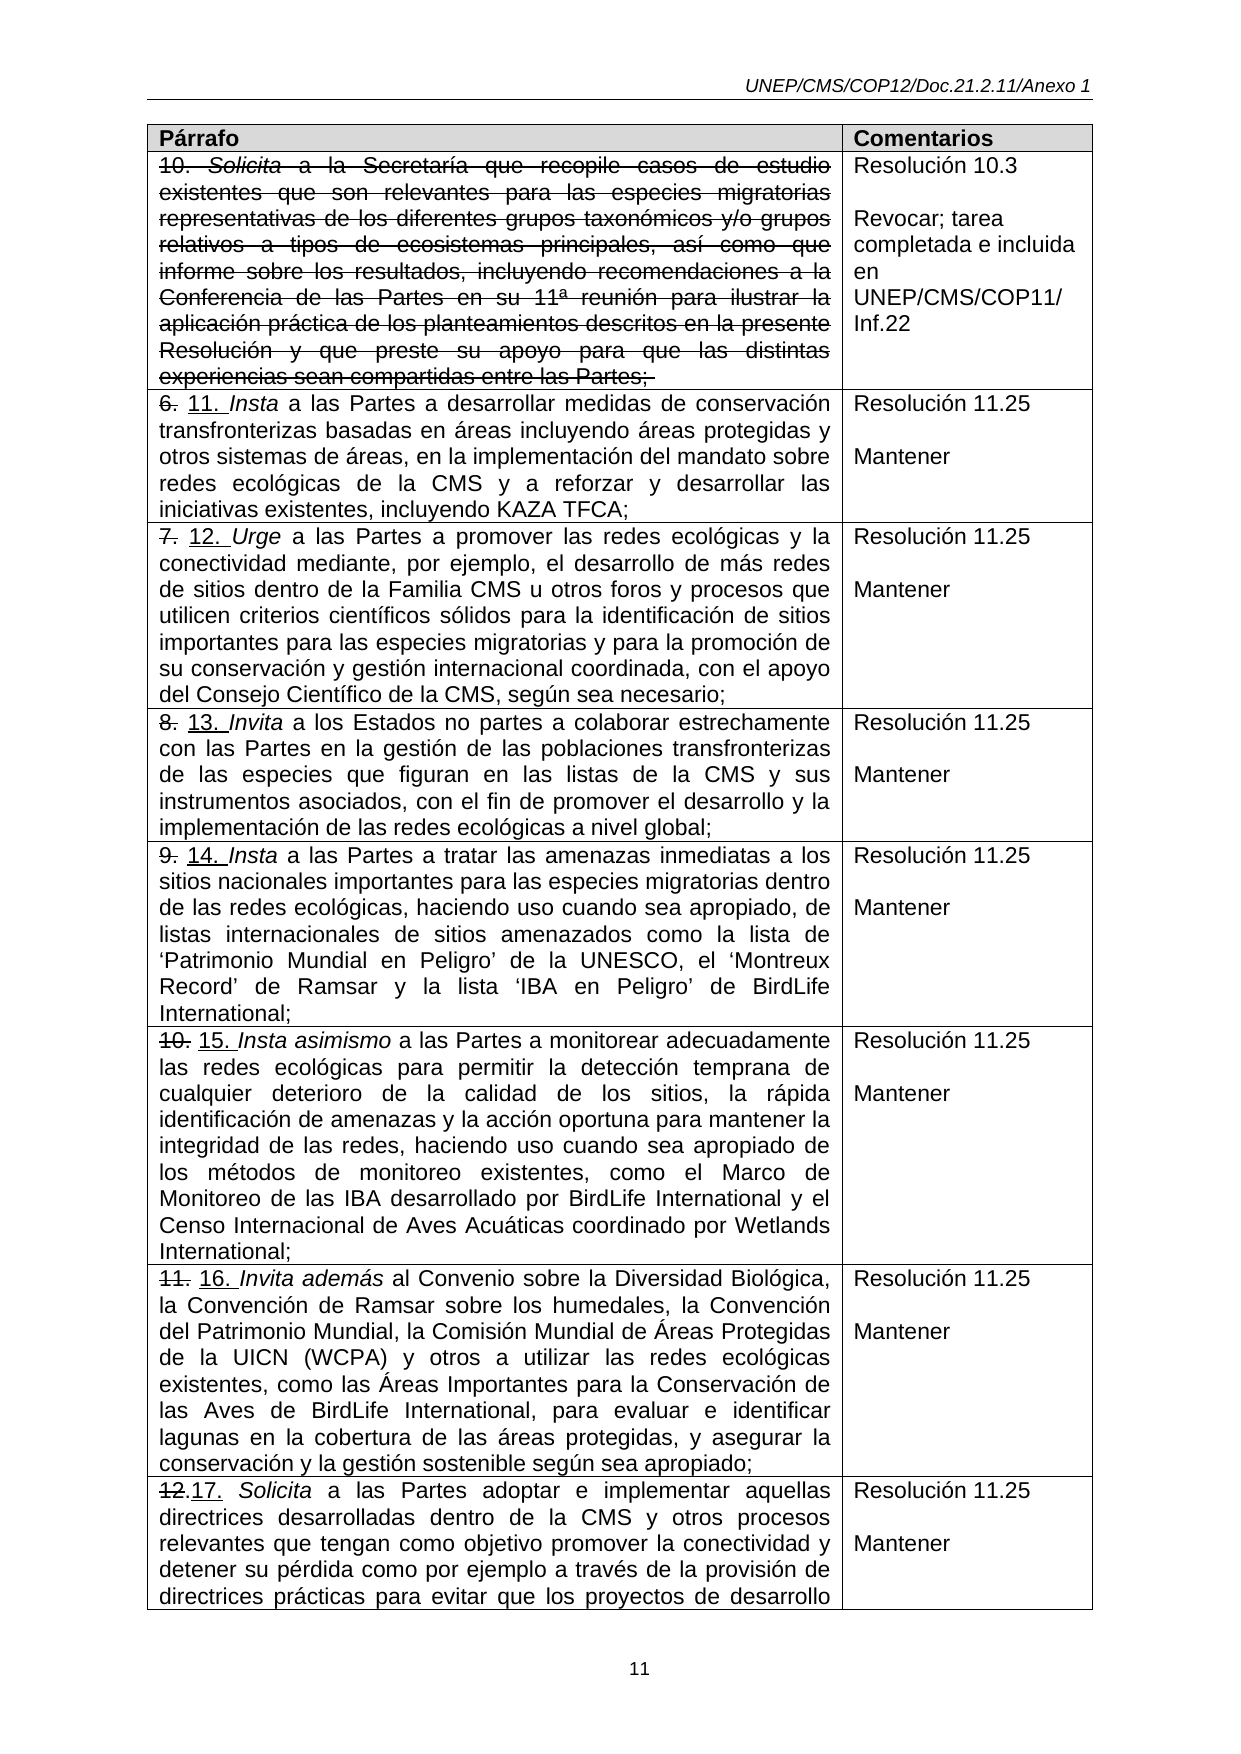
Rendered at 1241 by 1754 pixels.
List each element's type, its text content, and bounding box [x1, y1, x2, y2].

table_cell 7. 12. Urge a las Partes a promover las redes ecológicas y la conectividad mediante, por ejemplo, el desarrollo de más redes de sitios dentro de la Familia CMS u otros foros y procesos que utilicen criterios científicos sólidos para la identificación de sitios importantes para las especies migratorias y para la promoción de su conservación y gestión internacional coordinada, con el apoyo del Consejo Científico de la CMS, según sea necesario; [148, 523, 842, 708]
table_cell Resolución 11.25 Mantener [843, 842, 1092, 1026]
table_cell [148, 1477, 842, 1609]
table_cell Resolución 11.25 Mantener [843, 390, 1092, 522]
table_cell 8. 13. Invita a los Estados no partes a colaborar estrechamente con las Partes en la gestión de las poblaciones transfronterizas de las especies que figuran en las listas de la CMS y sus instrumentos asociados, con el fin de promover el desarrollo y la implementación de las redes ecológicas a nivel global; [148, 709, 842, 841]
table_cell 10. 15. Insta asimismo a las Partes a monitorear adecuadamente las redes ecológicas para permitir la detección temprana de cualquier deterioro de la calidad de los sitios, la rápida identificación de amenazas y la acción oportuna para mantener la integridad de las redes, haciendo uso cuando sea apropiado de los métodos de monitoreo existentes, como el Marco de Monitoreo de las IBA desarrollado por BirdLife International y el Censo Internacional de Aves Acuáticas coordinado por Wetlands International; [148, 1027, 842, 1264]
table_cell 9. 14. Insta a las Partes a tratar las amenazas inmediatas a los sitios nacionales importantes para las especies migratorias dentro de las redes ecológicas, haciendo uso cuando sea apropiado, de listas internacionales de sitios amenazados como la lista de ‘Patrimonio Mundial en Peligro’ de la UNESCO, el ‘Montreux Record’ de Ramsar y la lista ‘IBA en Peligro’ de BirdLife International; [148, 842, 842, 1026]
table_cell 10. Solicita a la Secretaría que recopile casos de estudio existentes que son relevantes para las especies migratorias representativas de los diferentes grupos taxonómicos y/o grupos relativos a tipos de ecosistemas principales, así como que informe sobre los resultados, incluyendo recomendaciones a la Conferencia de las Partes en su 11ª reunión para ilustrar la aplicación práctica de los planteamientos descritos en la presente Resolución y que preste su apoyo para que las distintas experiencias sean compartidas entre las Partes; [148, 152, 842, 389]
table_cell 11. 16. Invita además al Convenio sobre la Diversidad Biológica, la Convención de Ramsar sobre los humedales, la Convención del Patrimonio Mundial, la Comisión Mundial de Áreas Protegidas de la UICN (WCPA) y otros a utilizar las redes ecológicas existentes, como las Áreas Importantes para la Conservación de las Aves de BirdLife International, para evaluar e identificar lagunas en la cobertura de las áreas protegidas, y asegurar la conservación y la gestión sostenible según sea apropiado; [148, 1265, 842, 1476]
table_cell Resolución 11.25 Mantener [843, 709, 1092, 841]
table_header Párrafo [148, 125, 842, 151]
table_cell Resolución 11.25 Mantener [843, 523, 1092, 708]
table_cell Resolución 10.3 Revocar; tarea completada e incluida en UNEP/CMS/COP11/ Inf.22 [843, 152, 1092, 389]
table_cell Resolución 11.25 Mantener [843, 1027, 1092, 1264]
table_cell 6. 11. Insta a las Partes a desarrollar medidas de conservación transfronterizas basadas en áreas incluyendo áreas protegidas y otros sistemas de áreas, en la implementación del mandato sobre redes ecológicas de la CMS y a reforzar y desarrollar las iniciativas existentes, incluyendo KAZA TFCA; [148, 390, 842, 522]
table_header Comentarios [843, 125, 1092, 151]
table_cell Resolución 11.25 Mantener [843, 1265, 1092, 1476]
table_cell Resolución 11.25 Mantener [843, 1477, 1092, 1609]
